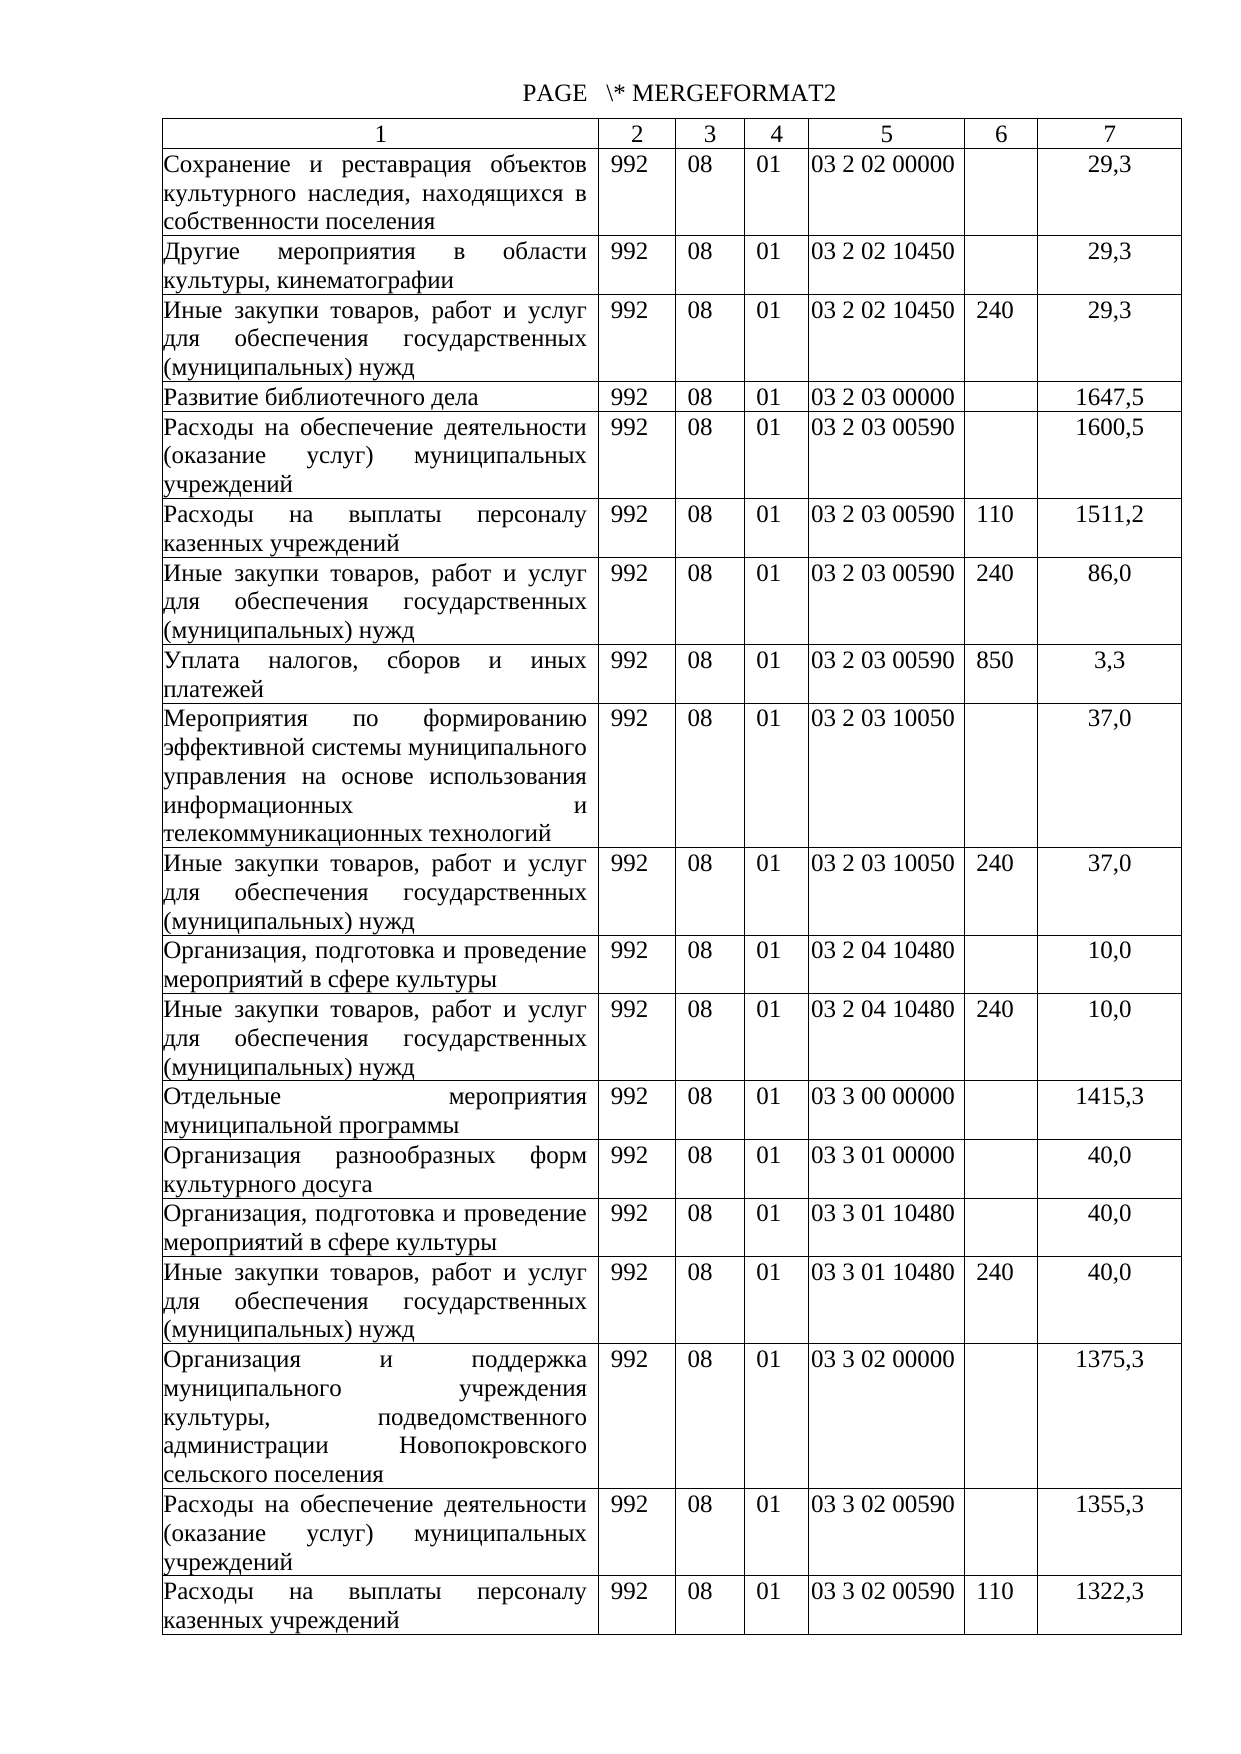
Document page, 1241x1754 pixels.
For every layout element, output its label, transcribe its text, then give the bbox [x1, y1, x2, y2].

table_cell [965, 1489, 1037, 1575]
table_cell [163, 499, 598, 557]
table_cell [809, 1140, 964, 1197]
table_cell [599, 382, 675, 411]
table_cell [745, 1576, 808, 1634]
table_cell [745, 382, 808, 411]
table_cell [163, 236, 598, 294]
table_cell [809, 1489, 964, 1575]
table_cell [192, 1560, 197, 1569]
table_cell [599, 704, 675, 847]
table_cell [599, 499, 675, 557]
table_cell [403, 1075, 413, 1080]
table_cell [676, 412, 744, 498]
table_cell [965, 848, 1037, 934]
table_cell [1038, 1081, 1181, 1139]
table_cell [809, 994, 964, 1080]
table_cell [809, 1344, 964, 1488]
table_header 1 [163, 119, 598, 148]
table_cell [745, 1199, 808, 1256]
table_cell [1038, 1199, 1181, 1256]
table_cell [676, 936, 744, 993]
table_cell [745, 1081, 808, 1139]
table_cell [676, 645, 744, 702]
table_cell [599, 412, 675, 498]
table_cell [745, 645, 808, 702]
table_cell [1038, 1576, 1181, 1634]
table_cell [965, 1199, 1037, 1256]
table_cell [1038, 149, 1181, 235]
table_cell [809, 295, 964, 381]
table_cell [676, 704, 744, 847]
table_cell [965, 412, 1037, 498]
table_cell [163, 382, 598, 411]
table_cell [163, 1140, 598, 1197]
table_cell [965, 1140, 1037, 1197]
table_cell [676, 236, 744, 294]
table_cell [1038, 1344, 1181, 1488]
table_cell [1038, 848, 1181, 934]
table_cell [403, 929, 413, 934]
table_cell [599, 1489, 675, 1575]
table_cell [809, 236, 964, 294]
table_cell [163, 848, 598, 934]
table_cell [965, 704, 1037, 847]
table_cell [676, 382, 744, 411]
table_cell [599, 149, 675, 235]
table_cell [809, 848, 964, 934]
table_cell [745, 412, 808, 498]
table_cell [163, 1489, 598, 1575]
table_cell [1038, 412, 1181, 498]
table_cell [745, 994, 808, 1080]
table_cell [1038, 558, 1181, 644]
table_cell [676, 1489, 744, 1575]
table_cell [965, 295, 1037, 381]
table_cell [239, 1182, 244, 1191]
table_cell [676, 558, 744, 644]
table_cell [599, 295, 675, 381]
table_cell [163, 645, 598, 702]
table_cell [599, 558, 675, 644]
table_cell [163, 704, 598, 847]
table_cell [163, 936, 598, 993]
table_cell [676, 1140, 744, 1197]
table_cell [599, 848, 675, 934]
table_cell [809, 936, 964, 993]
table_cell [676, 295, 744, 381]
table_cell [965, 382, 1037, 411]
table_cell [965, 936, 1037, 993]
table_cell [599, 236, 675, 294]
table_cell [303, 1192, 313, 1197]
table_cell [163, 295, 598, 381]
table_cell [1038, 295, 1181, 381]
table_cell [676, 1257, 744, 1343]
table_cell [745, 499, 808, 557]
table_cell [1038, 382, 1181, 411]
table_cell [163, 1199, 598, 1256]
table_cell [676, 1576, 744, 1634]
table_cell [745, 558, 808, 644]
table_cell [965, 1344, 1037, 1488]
table_header 4 [745, 119, 808, 148]
table_header 3 [676, 119, 744, 148]
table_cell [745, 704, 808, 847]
table_header 7 [1038, 119, 1181, 148]
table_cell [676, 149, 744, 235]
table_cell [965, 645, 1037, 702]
table_header 6 [965, 119, 1037, 148]
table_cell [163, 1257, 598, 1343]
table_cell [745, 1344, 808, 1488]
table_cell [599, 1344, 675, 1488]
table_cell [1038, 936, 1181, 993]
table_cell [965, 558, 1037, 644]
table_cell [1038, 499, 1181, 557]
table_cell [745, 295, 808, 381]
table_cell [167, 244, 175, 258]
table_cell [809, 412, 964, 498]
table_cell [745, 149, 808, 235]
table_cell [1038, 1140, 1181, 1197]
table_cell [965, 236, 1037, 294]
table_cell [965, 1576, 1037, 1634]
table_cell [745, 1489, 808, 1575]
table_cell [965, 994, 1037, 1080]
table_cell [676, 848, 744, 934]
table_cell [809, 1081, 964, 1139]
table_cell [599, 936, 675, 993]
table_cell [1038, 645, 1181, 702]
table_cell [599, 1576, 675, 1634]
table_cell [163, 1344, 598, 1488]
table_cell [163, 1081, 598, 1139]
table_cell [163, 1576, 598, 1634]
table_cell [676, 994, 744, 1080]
table_header 2 [599, 119, 675, 148]
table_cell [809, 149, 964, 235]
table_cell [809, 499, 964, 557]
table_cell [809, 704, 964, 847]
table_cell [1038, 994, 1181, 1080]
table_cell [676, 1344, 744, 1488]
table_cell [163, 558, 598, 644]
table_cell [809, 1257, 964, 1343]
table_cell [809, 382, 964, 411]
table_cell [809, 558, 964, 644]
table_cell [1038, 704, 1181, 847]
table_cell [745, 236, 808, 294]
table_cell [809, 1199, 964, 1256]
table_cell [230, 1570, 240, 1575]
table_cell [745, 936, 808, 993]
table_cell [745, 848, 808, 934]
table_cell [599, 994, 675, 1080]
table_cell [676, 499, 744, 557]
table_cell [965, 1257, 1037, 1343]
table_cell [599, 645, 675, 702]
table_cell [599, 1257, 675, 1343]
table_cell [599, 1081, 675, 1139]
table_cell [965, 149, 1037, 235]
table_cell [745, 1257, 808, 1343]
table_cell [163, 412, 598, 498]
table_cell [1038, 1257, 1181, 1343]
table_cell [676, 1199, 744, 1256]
table_header 5 [809, 119, 964, 148]
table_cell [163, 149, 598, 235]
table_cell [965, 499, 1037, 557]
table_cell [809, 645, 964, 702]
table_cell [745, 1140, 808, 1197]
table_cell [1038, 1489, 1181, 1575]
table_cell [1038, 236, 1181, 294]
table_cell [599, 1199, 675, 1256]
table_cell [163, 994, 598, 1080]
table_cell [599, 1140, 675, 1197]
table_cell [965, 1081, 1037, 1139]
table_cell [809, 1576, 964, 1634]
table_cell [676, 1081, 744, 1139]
